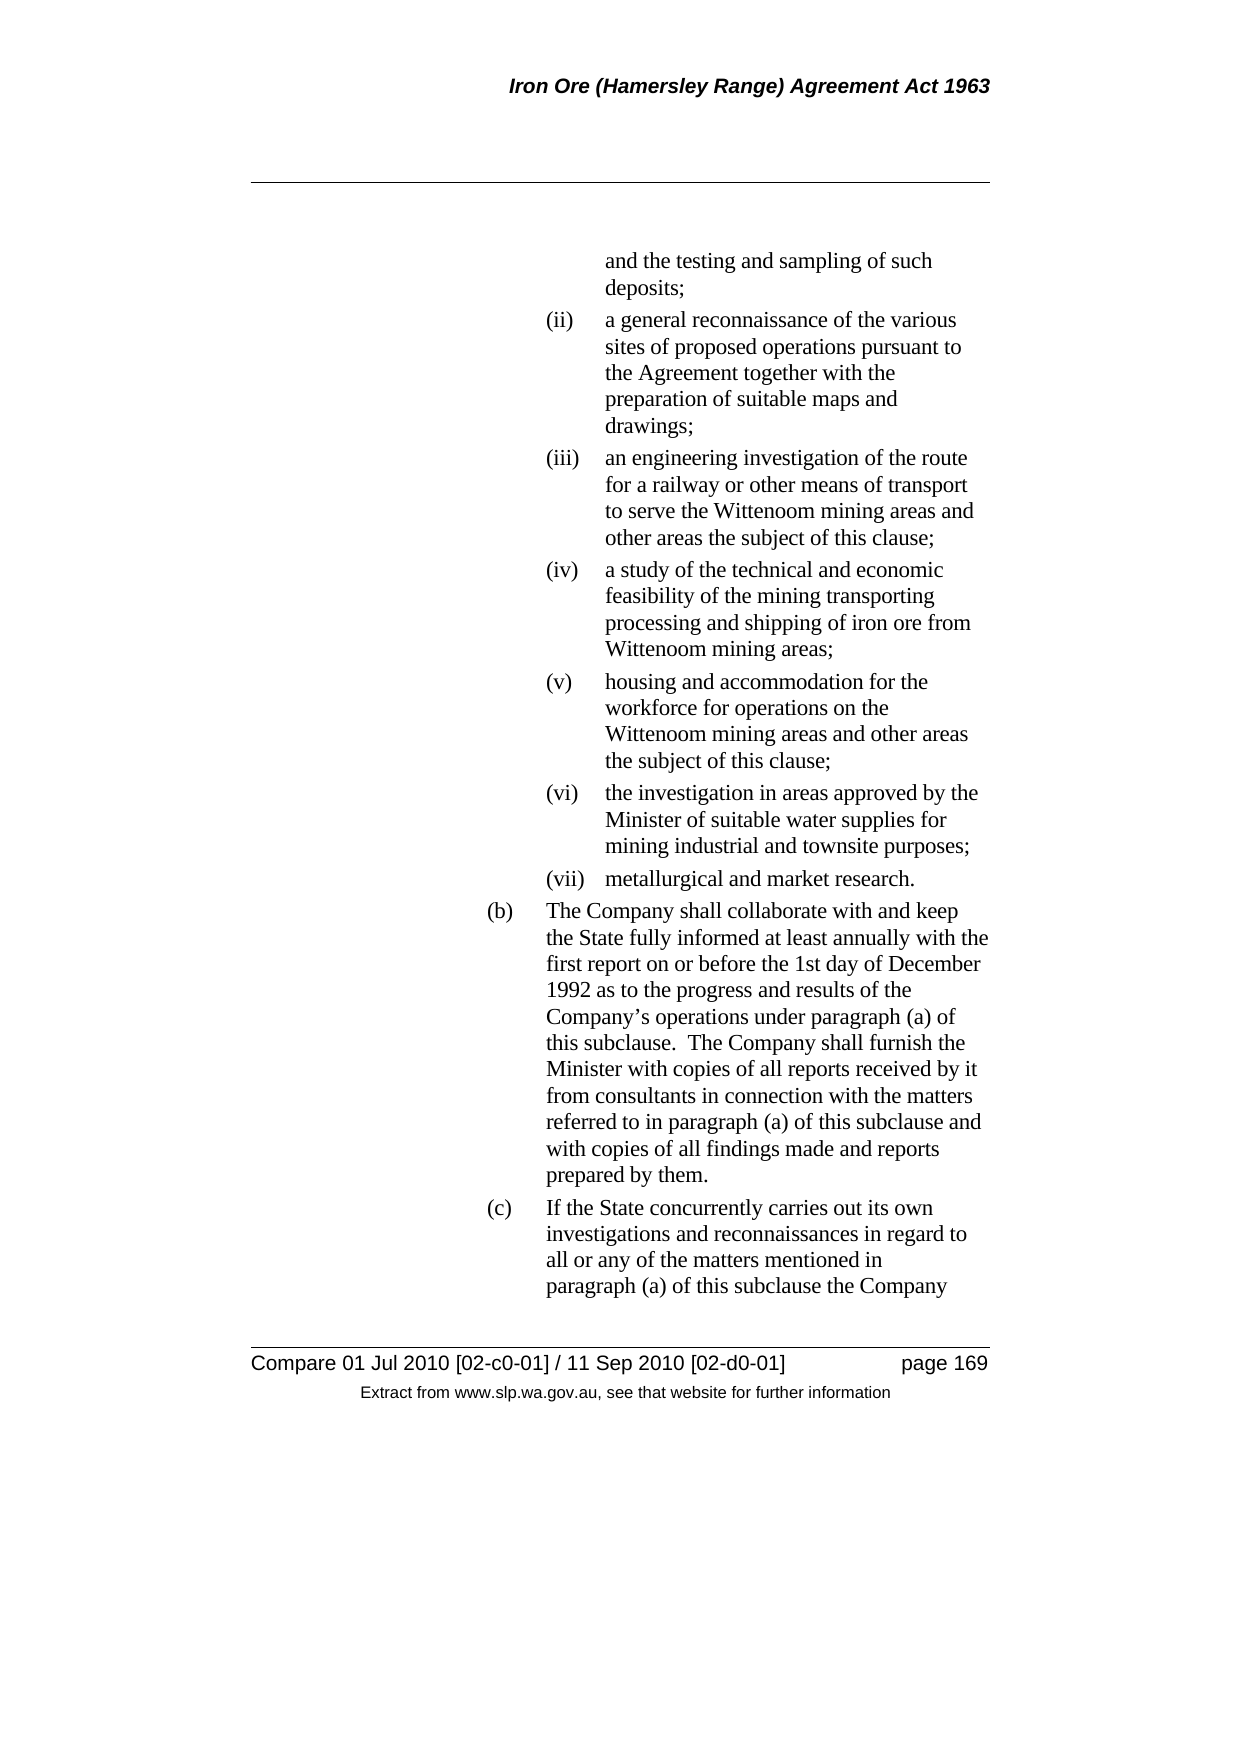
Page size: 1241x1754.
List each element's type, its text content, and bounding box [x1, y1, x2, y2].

text (v) housing and accommodation for the workforce for operations on the Wittenoom mining areas and other areas the subject of this clause; [251, 668, 990, 773]
text (vii) metallurgical and market research. [251, 865, 990, 891]
text (vi) the investigation in areas approved by the Minister of suitable water supplies for mining industrial and townsite purposes; [251, 779, 990, 858]
text (b) The Company shall collaborate with and keep the State fully informed at least annually with the first report on or before the 1st day of December 1992 as to the progress and results of the Company’s operations under paragraph (a) of this subclause. The Company shall furnish the Minister with copies of all reports received by it from consultants in connection with the matters referred to in paragraph (a) of this subclause and with copies of all findings made and reports prepared by them. [251, 897, 990, 1187]
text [251, 1193, 990, 1299]
text (ii) a general reconnaissance of the various sites of proposed operations pursuant to the Agreement together with the preparation of suitable maps and drawings; [251, 306, 990, 438]
text (iv) a study of the technical and economic feasibility of the mining transporting processing and shipping of iron ore from Wittenoom mining areas; [251, 556, 990, 662]
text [251, 247, 990, 300]
text (iii) an engineering investigation of the route for a railway or other means of transport to serve the Wittenoom mining areas and other areas the subject of this clause; [251, 444, 990, 550]
